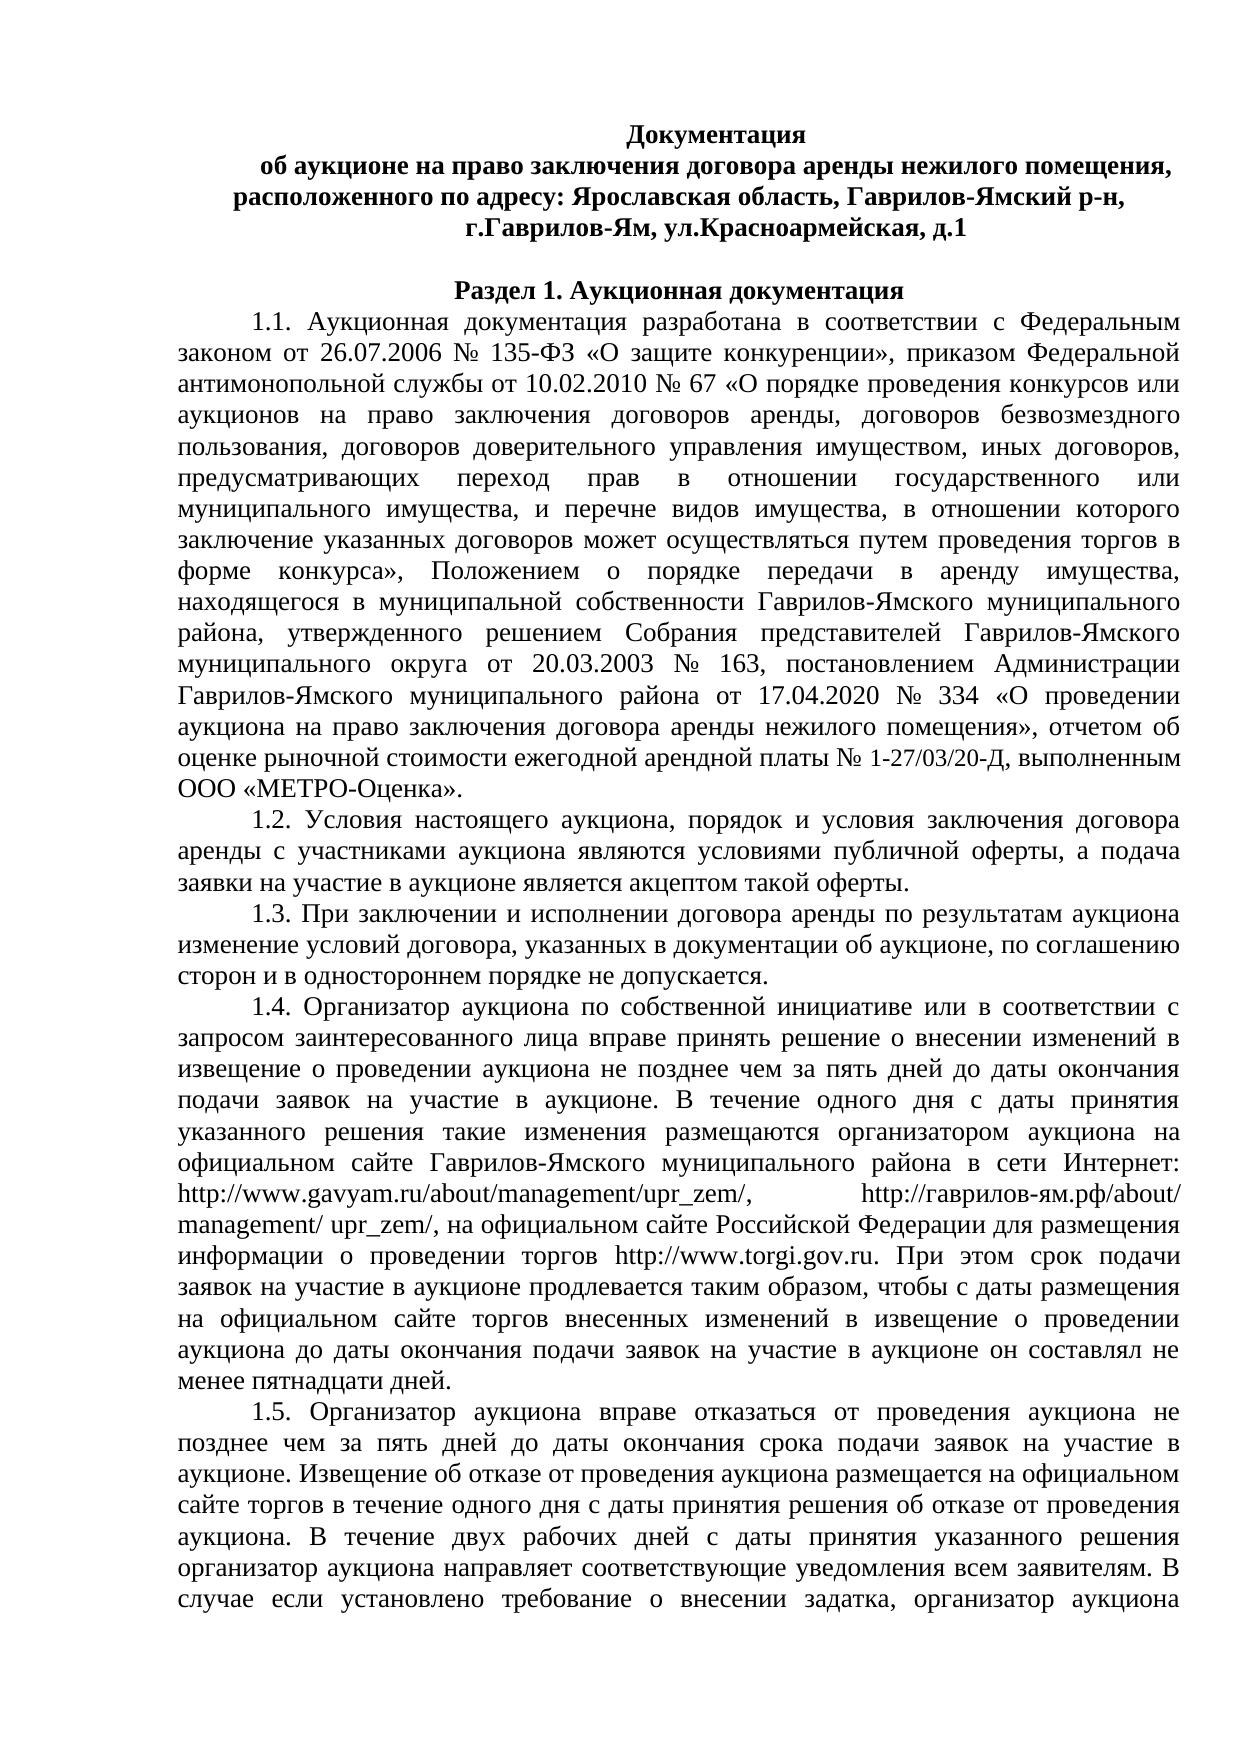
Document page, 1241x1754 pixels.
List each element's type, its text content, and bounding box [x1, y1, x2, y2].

text об аукционе на право заключения договора аренды нежилого помещения, расположенного по адресу: Ярославская область, Гаврилов-Ямский р-н, [177, 149, 1181, 212]
text Раздел 1. Аукционная документация [177, 274, 1181, 305]
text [177, 1395, 1181, 1613]
text 1.3. При заключении и исполнении договора аренды по результатам аукциона изменение условий договора, указанных в документации об аукционе, по соглашению сторон и в одностороннем порядке не допускается. [177, 897, 1181, 990]
text 1.2. Условия настоящего аукциона, порядок и условия заключения договора аренды с участниками аукциона являются условиями публичной оферты, а подача заявки на участие в аукционе является акцептом такой оферты. [177, 803, 1181, 897]
text 1.1. Аукционная документация разработана в соответствии с Федеральным законом от 26.07.2006 № 135-ФЗ «О защите конкуренции», приказом Федеральной антимонопольной службы от 10.02.2010 № 67 «О порядке проведения конкурсов или аукционов на право заключения договоров аренды, договоров безвозмездного пользования, договоров доверительного управления имуществом, иных договоров, предусматривающих переход прав в отношении государственного или муниципального имущества, и перечне видов имущества, в отношении которого заключение указанных договоров может осуществляться путем проведения торгов в форме конкурса», Положением о порядке передачи в аренду имущества, находящегося в муниципальной собственности Гаврилов-Ямского муниципального района, утвержденного решением Собрания представителей Гаврилов-Ямского муниципального округа от 20.03.2003 № 163, постановлением Администрации Гаврилов-Ямского муниципального района от 17.04.2020 № 334 «О проведении аукциона на право заключения договора аренды нежилого помещения», отчетом об оценке рыночной стоимости ежегодной арендной платы № 1-27/03/20-Д, выполненным ООО «МЕТРО-Оценка». [177, 305, 1181, 803]
text Документация [177, 118, 1181, 149]
text г.Гаврилов-Ям, ул.Красноармейская, д.1 [177, 212, 1181, 243]
text 1.4. Организатор аукциона по собственной инициативе или в соответствии с запросом заинтересованного лица вправе принять решение о внесении изменений в извещение о проведении аукциона не позднее чем за пять дней до даты окончания подачи заявок на участие в аукционе. В течение одного дня с даты принятия указанного решения такие изменения размещаются организатором аукциона на официальном сайте Гаврилов-Ямского муниципального района в сети Интернет: http://www.gavyam.ru/about/management/upr_zem/, http://гаврилов-ям.рф/about/ management/ upr_zem/, на официальном сайте Российской Федерации для размещения информации о проведении торгов http://www.torgi.gov.ru. При этом срок подачи заявок на участие в аукционе продлевается таким образом, чтобы с даты размещения на официальном сайте торгов внесенных изменений в извещение о проведении аукциона до даты окончания подачи заявок на участие в аукционе он составлял не менее пятнадцати дней. [177, 990, 1181, 1395]
